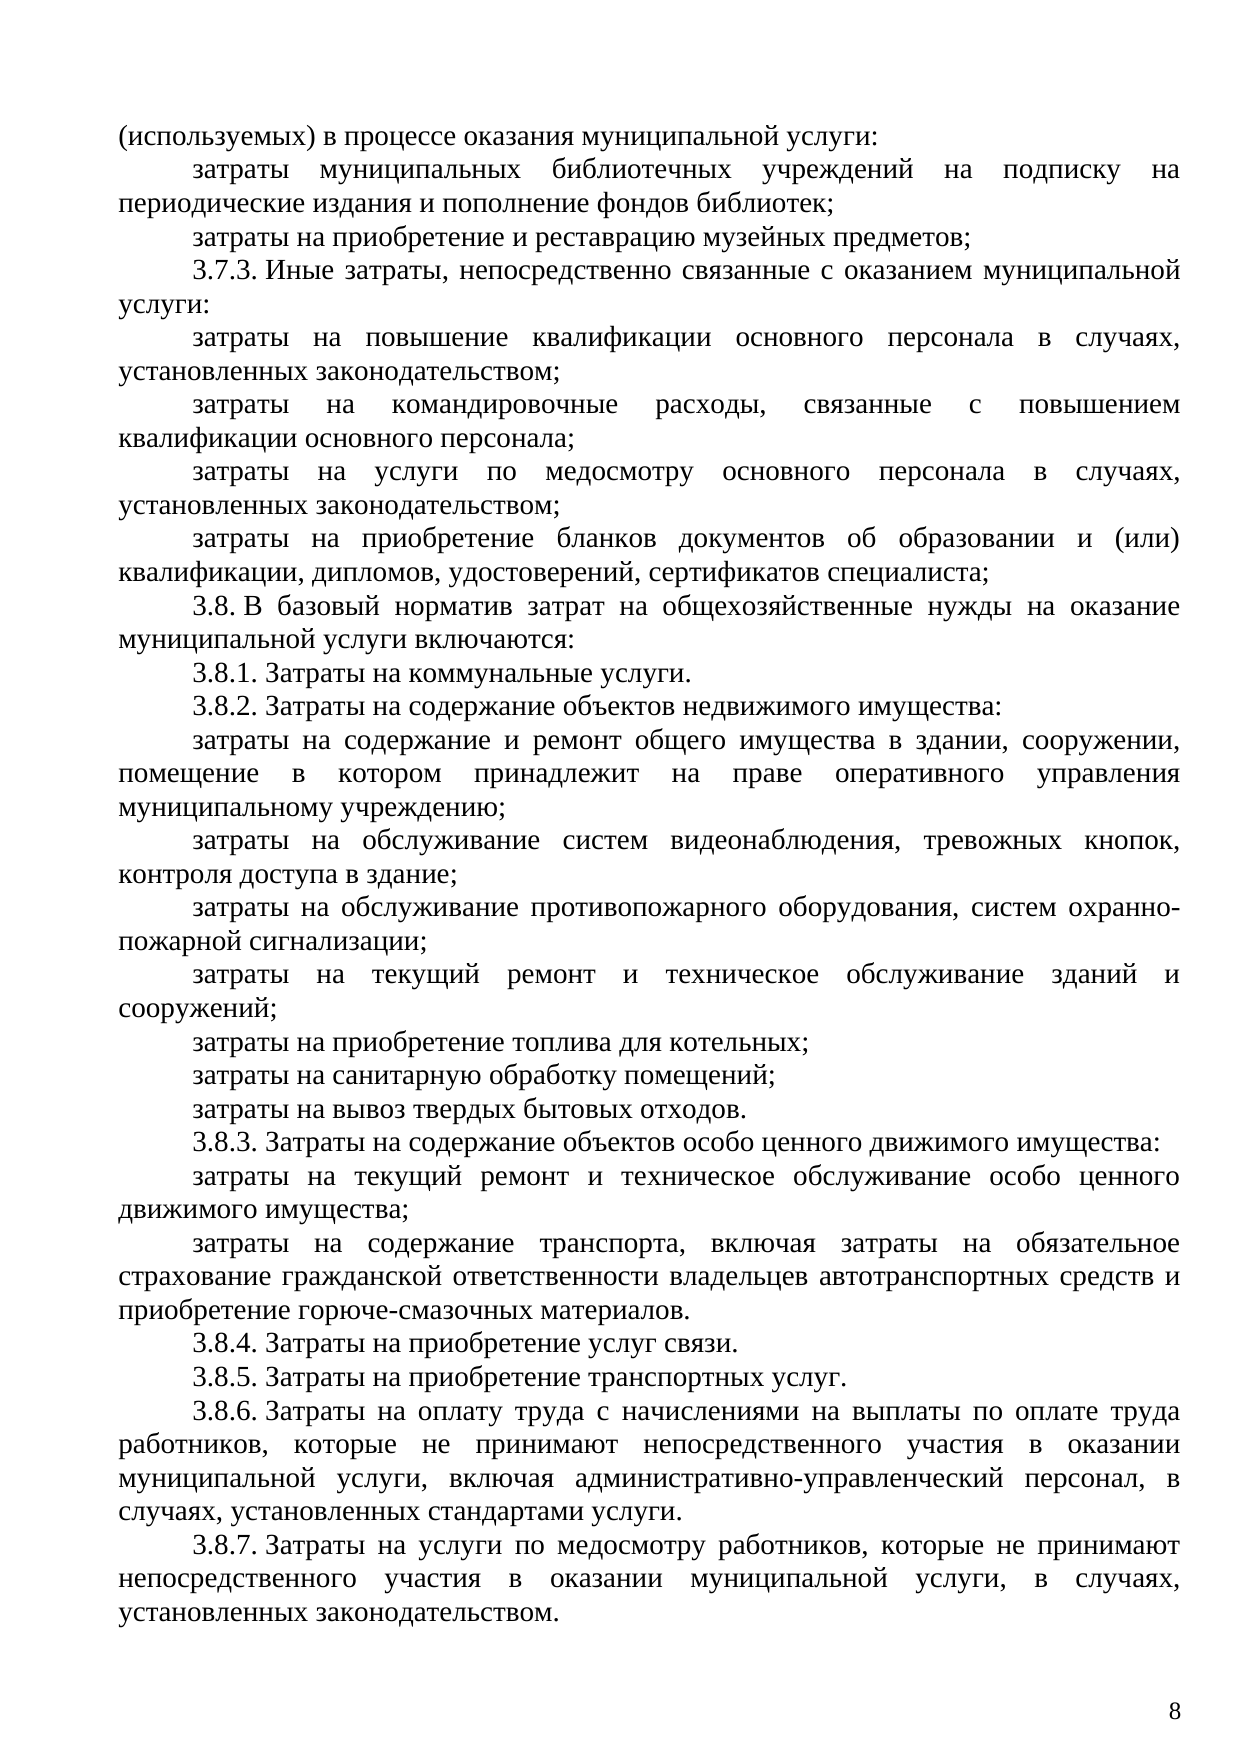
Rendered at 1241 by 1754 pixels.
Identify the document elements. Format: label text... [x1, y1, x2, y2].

text 3.8.6. Затраты на оплату труда с начислениями на выплаты по оплате труда работников, которые не принимают непосредственного участия в оказании муниципальной услуги, включая административно-управленческий персонал, в случаях, установленных стандартами услуги. [118, 1393, 1181, 1527]
text затраты на повышение квалификации основного персонала в случаях, установленных законодательством; [118, 319, 1181, 386]
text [118, 118, 1181, 152]
text 3.8.2. Затраты на содержание объектов недвижимого имущества: [118, 688, 1181, 722]
text 3.8.4. Затраты на приобретение услуг связи. [118, 1326, 1181, 1359]
text 3.8.3. Затраты на содержание объектов особо ценного движимого имущества: [118, 1124, 1181, 1158]
text затраты на услуги по медосмотру основного персонала в случаях, установленных законодательством; [118, 453, 1181, 521]
text затраты на санитарную обработку помещений; [118, 1057, 1181, 1091]
text затраты на вывоз твердых бытовых отходов. [118, 1091, 1181, 1124]
text затраты на текущий ремонт и техническое обслуживание зданий и сооружений; [118, 957, 1181, 1024]
text затраты на содержание транспорта, включая затраты на обязательное страхование гражданской ответственности владельцев автотранспортных средств и приобретение горюче-смазочных материалов. [118, 1225, 1181, 1326]
text затраты на приобретение и реставрацию музейных предметов; [118, 219, 1181, 252]
text затраты муниципальных библиотечных учреждений на подписку на периодические издания и пополнение фондов библиотек; [118, 152, 1181, 219]
text затраты на содержание и ремонт общего имущества в здании, сооружении, помещение в котором принадлежит на праве оперативного управления муниципальному учреждению; [118, 722, 1181, 822]
text затраты на командировочные расходы, связанные с повышением квалификации основного персонала; [118, 386, 1181, 453]
text затраты на текущий ремонт и техническое обслуживание особо ценного движимого имущества; [118, 1158, 1181, 1225]
text затраты на приобретение бланков документов об образовании и (или) квалификации, дипломов, удостоверений, сертификатов специалиста; [118, 521, 1181, 588]
text 3.8.5. Затраты на приобретение транспортных услуг. [118, 1359, 1181, 1393]
text затраты на обслуживание систем видеонаблюдения, тревожных кнопок, контроля доступа в здание; [118, 822, 1181, 889]
text затраты на приобретение топлива для котельных; [118, 1024, 1181, 1057]
text 3.8. В базовый норматив затрат на общехозяйственные нужды на оказание муниципальной услуги включаются: [118, 588, 1181, 655]
text 3.8.1. Затраты на коммунальные услуги. [118, 655, 1181, 688]
text затраты на обслуживание противопожарного оборудования, систем охранно-пожарной сигнализации; [118, 889, 1181, 957]
text 3.7.3. Иные затраты, непосредственно связанные с оказанием муниципальной услуги: [118, 252, 1181, 319]
text 3.8.7. Затраты на услуги по медосмотру работников, которые не принимают непосредственного участия в оказании муниципальной услуги, в случаях, установленных законодательством. [118, 1527, 1181, 1627]
